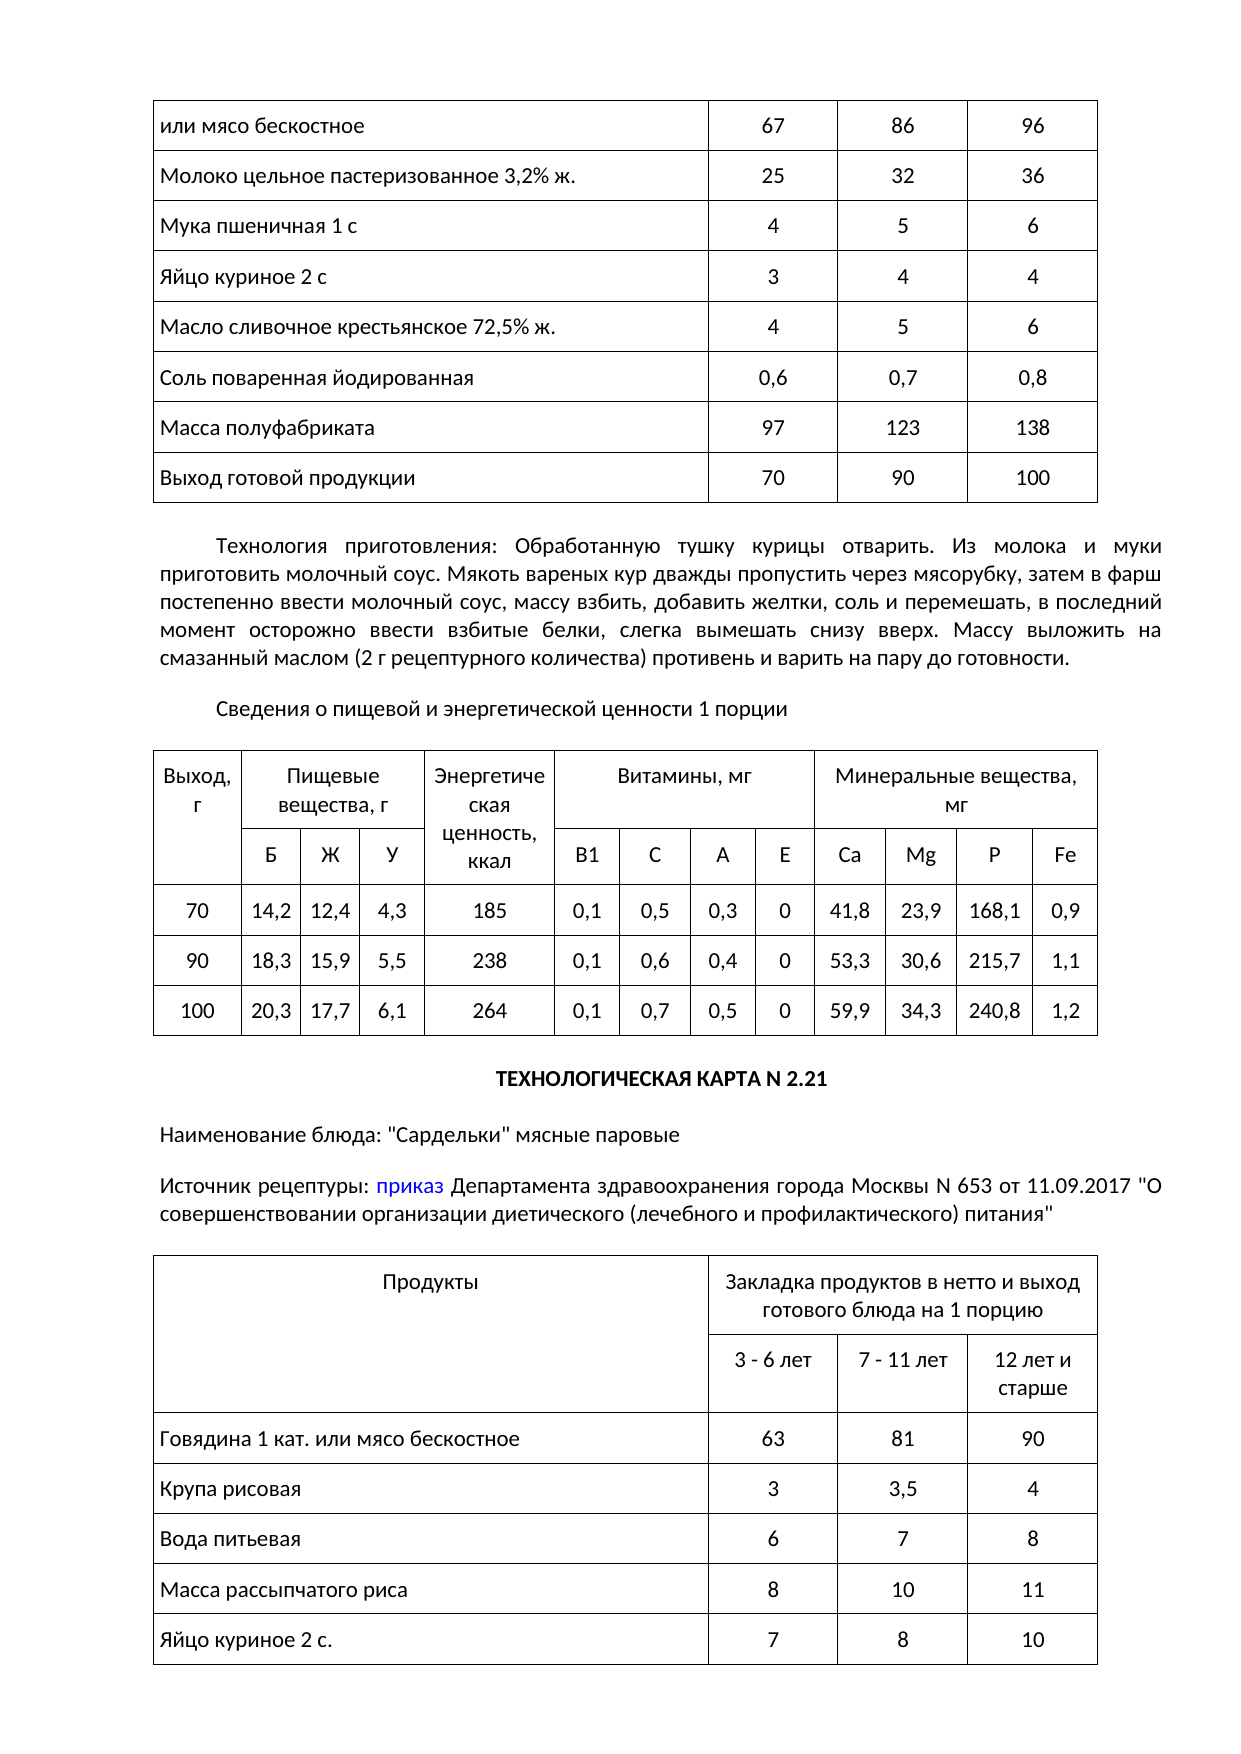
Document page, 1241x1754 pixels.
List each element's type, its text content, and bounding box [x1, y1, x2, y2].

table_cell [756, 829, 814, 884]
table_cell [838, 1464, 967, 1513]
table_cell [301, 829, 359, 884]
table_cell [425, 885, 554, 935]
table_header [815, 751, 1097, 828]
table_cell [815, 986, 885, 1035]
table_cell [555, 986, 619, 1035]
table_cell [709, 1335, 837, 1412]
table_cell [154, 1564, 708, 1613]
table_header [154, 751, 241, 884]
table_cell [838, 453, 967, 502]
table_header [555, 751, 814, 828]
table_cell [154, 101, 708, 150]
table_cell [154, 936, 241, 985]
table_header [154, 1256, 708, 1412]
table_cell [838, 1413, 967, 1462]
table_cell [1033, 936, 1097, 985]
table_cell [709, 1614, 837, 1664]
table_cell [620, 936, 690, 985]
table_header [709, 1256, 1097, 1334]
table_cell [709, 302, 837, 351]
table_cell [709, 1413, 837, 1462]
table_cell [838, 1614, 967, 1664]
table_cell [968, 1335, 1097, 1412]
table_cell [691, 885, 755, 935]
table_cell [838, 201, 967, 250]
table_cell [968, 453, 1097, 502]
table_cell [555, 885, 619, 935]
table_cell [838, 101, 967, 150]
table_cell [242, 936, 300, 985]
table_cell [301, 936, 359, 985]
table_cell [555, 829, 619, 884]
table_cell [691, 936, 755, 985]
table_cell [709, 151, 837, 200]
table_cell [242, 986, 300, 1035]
text Сведения о пищевой и энергетической ценности 1 порции [159, 694, 1163, 722]
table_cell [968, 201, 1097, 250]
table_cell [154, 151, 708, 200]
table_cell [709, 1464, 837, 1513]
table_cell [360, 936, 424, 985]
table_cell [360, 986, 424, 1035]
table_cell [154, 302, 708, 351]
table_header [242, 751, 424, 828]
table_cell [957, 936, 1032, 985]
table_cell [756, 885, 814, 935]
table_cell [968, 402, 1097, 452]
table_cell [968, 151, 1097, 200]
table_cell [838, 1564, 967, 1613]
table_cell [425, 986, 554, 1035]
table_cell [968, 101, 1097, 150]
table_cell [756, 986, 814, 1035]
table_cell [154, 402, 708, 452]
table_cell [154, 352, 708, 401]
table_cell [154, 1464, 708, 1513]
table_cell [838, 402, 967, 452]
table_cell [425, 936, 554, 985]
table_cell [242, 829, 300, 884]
text Источник рецептуры: приказ Департамента здравоохранения города Москвы N 653 от 11.09.2017 "О совершенствовании организации диетического (лечебного и профилактического) питания" [159, 1171, 1163, 1227]
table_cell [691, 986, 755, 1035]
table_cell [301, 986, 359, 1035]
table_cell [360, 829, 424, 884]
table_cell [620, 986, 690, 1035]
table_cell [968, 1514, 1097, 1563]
text Наименование блюда: "Сардельки" мясные паровые [159, 1120, 1163, 1148]
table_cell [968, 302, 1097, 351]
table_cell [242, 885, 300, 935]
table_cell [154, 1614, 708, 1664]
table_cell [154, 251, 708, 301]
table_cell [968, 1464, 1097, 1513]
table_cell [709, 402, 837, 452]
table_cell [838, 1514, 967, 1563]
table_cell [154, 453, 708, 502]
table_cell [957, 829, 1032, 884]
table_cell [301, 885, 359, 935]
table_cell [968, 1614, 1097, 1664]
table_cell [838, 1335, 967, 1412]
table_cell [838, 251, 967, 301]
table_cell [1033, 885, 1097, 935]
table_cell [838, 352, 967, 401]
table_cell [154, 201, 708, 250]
text Технология приготовления: Обработанную тушку курицы отварить. Из молока и муки приготовить молочный соус. Мякоть вареных кур дважды пропустить через мясорубку, затем в фарш постепенно ввести молочный соус, массу взбить, добавить желтки, соль и перемешать, в последний момент осторожно ввести взбитые белки, слегка вымешать снизу вверх. Массу выложить на смазанный маслом (2 г рецептурного количества) противень и варить на пару до готовности. [159, 531, 1163, 671]
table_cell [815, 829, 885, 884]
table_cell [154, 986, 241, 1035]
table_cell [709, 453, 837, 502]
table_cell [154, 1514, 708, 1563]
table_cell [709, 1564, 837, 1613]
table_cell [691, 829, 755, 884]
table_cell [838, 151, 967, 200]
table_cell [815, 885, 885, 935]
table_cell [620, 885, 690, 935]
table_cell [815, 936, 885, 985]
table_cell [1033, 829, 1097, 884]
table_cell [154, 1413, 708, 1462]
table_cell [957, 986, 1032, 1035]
title ТЕХНОЛОГИЧЕСКАЯ КАРТА N 2.21 [159, 1064, 1163, 1092]
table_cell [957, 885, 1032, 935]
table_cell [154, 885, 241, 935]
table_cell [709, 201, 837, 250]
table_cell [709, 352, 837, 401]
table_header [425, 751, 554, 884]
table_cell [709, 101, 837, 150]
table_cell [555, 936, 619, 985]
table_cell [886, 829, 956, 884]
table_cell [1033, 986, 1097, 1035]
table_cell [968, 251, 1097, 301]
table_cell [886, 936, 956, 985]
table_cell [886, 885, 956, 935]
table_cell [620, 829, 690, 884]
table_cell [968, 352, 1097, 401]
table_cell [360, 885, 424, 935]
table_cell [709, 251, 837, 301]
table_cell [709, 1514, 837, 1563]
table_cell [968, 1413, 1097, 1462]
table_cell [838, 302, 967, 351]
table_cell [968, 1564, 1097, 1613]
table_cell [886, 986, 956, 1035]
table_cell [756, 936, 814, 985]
